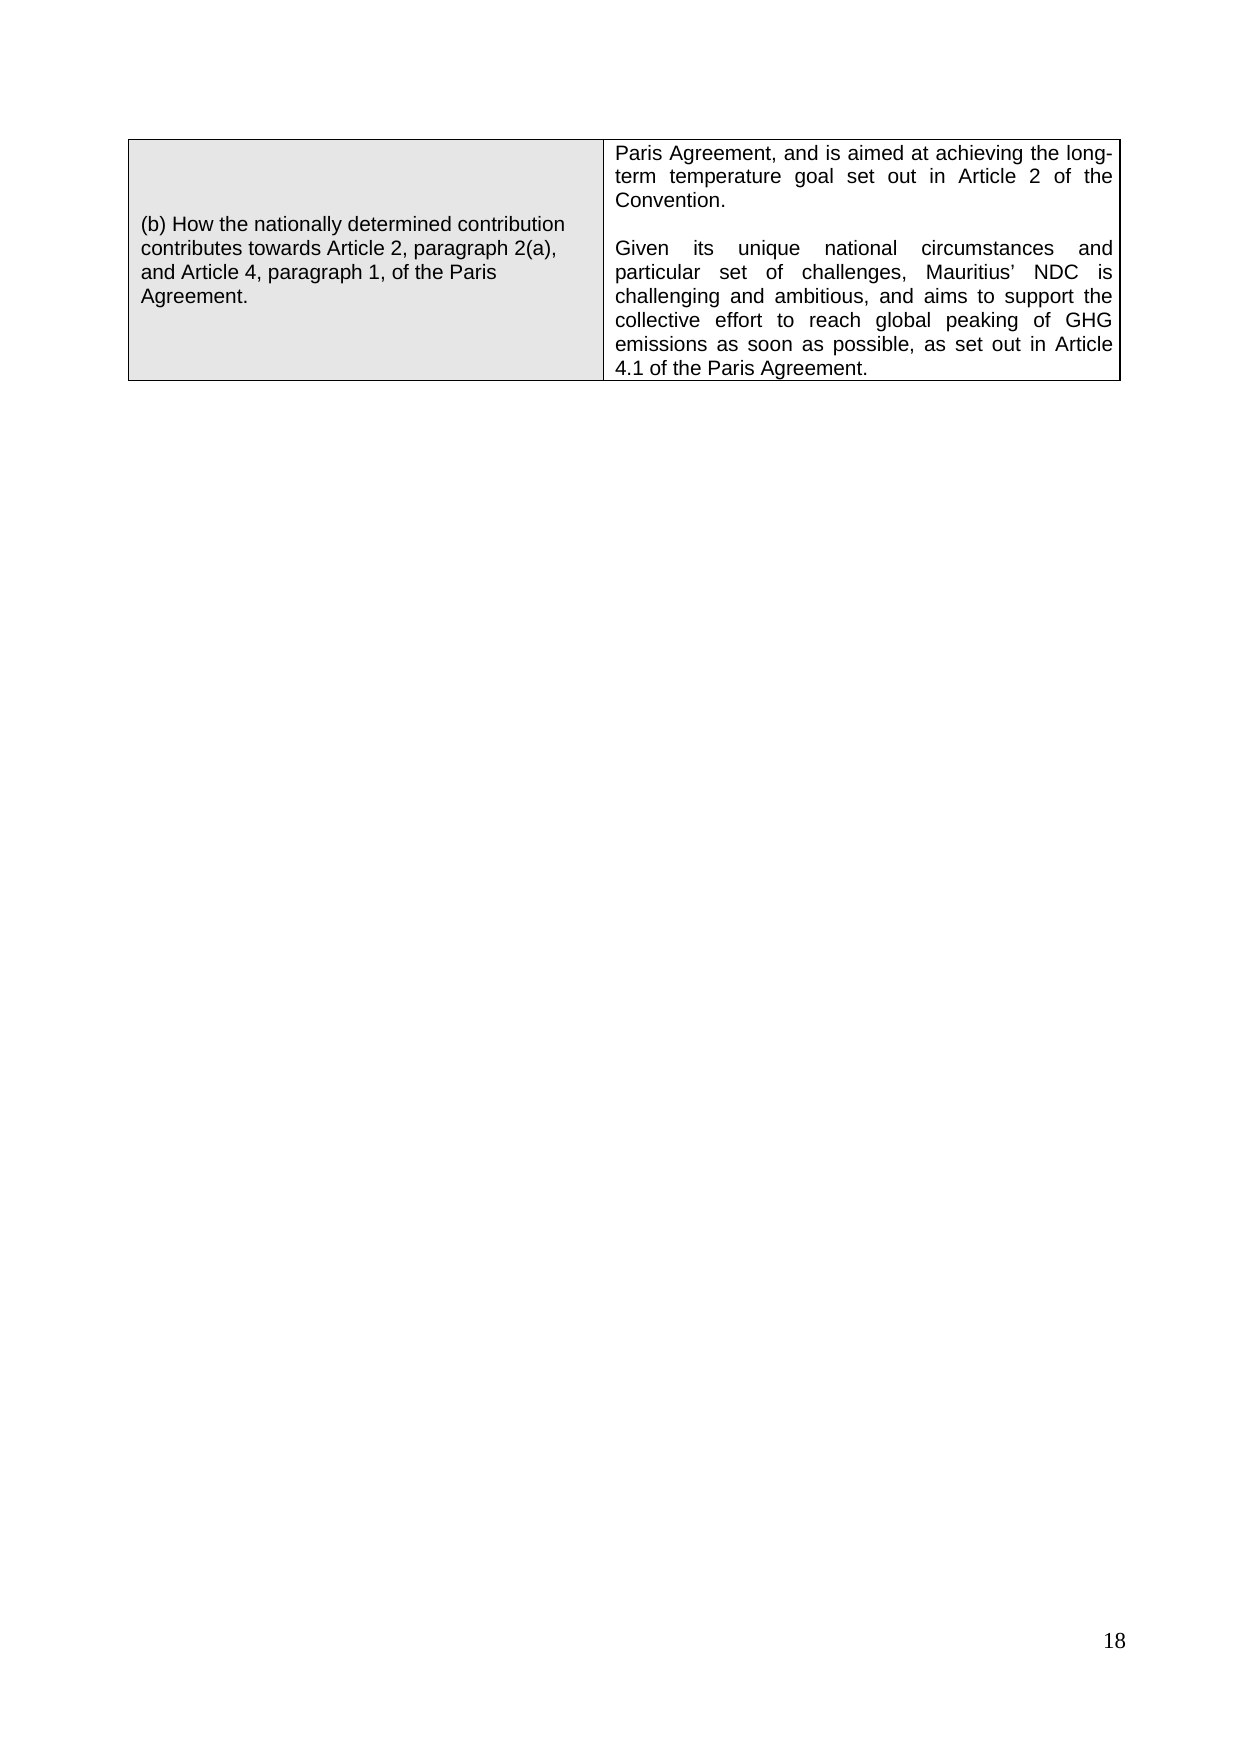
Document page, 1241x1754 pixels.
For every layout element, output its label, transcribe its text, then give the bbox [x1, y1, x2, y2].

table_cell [604, 140, 1119, 380]
table_cell (b) How the nationally determined contribution contributes towards Article 2, paragraph 2(a), and Article 4, paragraph 1, of the Paris Agreement. [129, 140, 603, 380]
